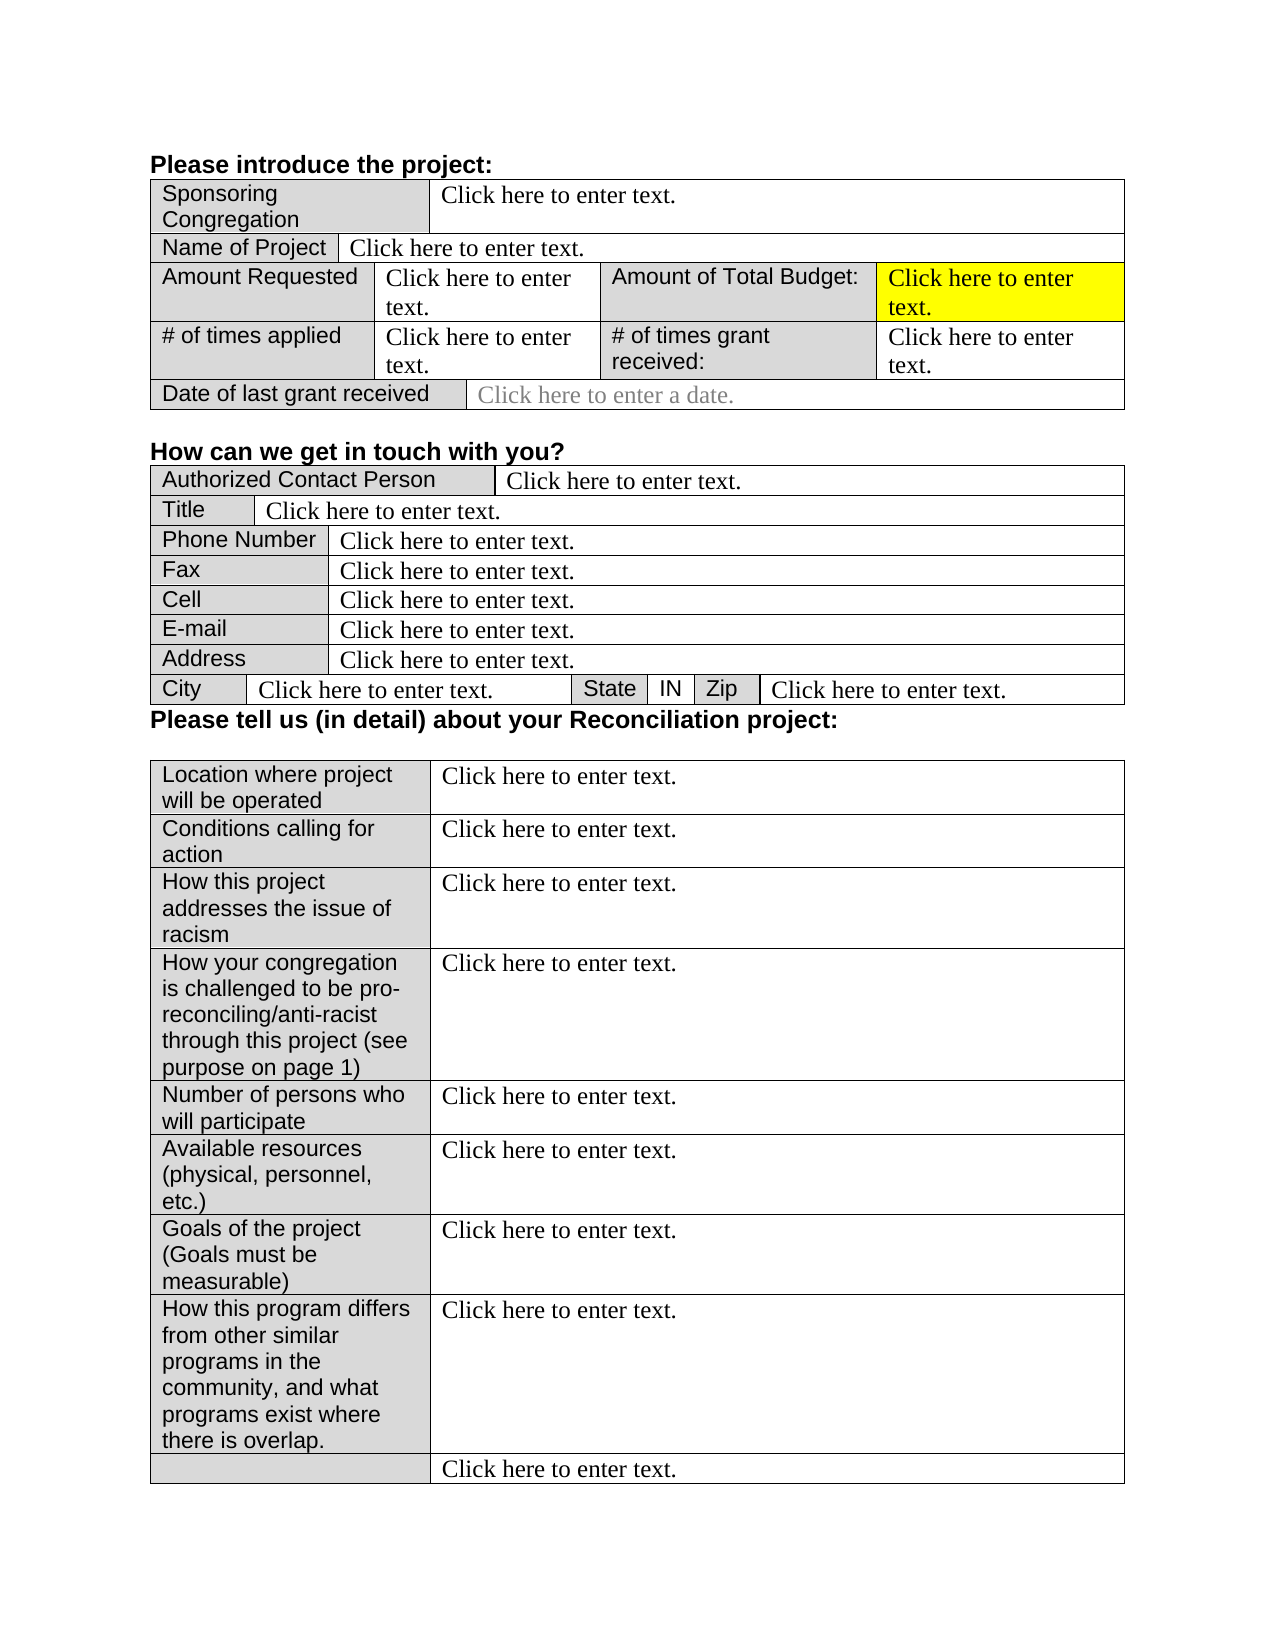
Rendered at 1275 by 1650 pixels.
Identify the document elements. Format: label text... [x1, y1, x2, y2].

text Please tell us (in detail) about your Reconciliation project: [150, 705, 1125, 733]
table_header Authorized Contact Person [151, 466, 494, 495]
table_cell Conditions calling for action [151, 815, 430, 867]
table_cell Available resources (physical, personnel, etc.) [151, 1135, 430, 1214]
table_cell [151, 1454, 430, 1483]
table_header Sponsoring Congregation [151, 180, 429, 232]
table_cell Title [151, 496, 254, 525]
table_cell Cell [151, 586, 328, 614]
table_cell # of times grant received: [601, 322, 876, 379]
table_cell City [151, 675, 246, 704]
table_header Location where project will be operated [151, 761, 430, 813]
table_cell E-mail [151, 615, 328, 644]
table_cell Zip [695, 675, 759, 704]
table_cell How this program differs from other similar programs in the community, and what programs exist where there is overlap. [151, 1295, 430, 1453]
table_cell How your congregation is challenged to be pro-reconciling/anti-racist through this project (see purpose on page 1) [151, 949, 430, 1080]
table_cell State [572, 675, 647, 704]
table_cell IN [648, 675, 694, 704]
text How can we get in touch with you? [150, 437, 1125, 465]
table_cell Number of persons who will participate [151, 1081, 430, 1134]
table_cell Address [151, 645, 328, 674]
table_cell Amount Requested [151, 263, 374, 321]
table_cell Phone Number [151, 526, 328, 555]
table_cell Goals of the project (Goals must be measurable) [151, 1215, 430, 1294]
table_cell Fax [151, 556, 328, 584]
table_cell How this project addresses the issue of racism [151, 868, 430, 947]
table_cell Name of Project [151, 234, 338, 262]
table_cell # of times applied [151, 322, 374, 379]
table_cell Amount of Total Budget: [601, 263, 876, 321]
text Please introduce the project: [150, 150, 1125, 179]
table_cell Date of last grant received [151, 380, 466, 409]
